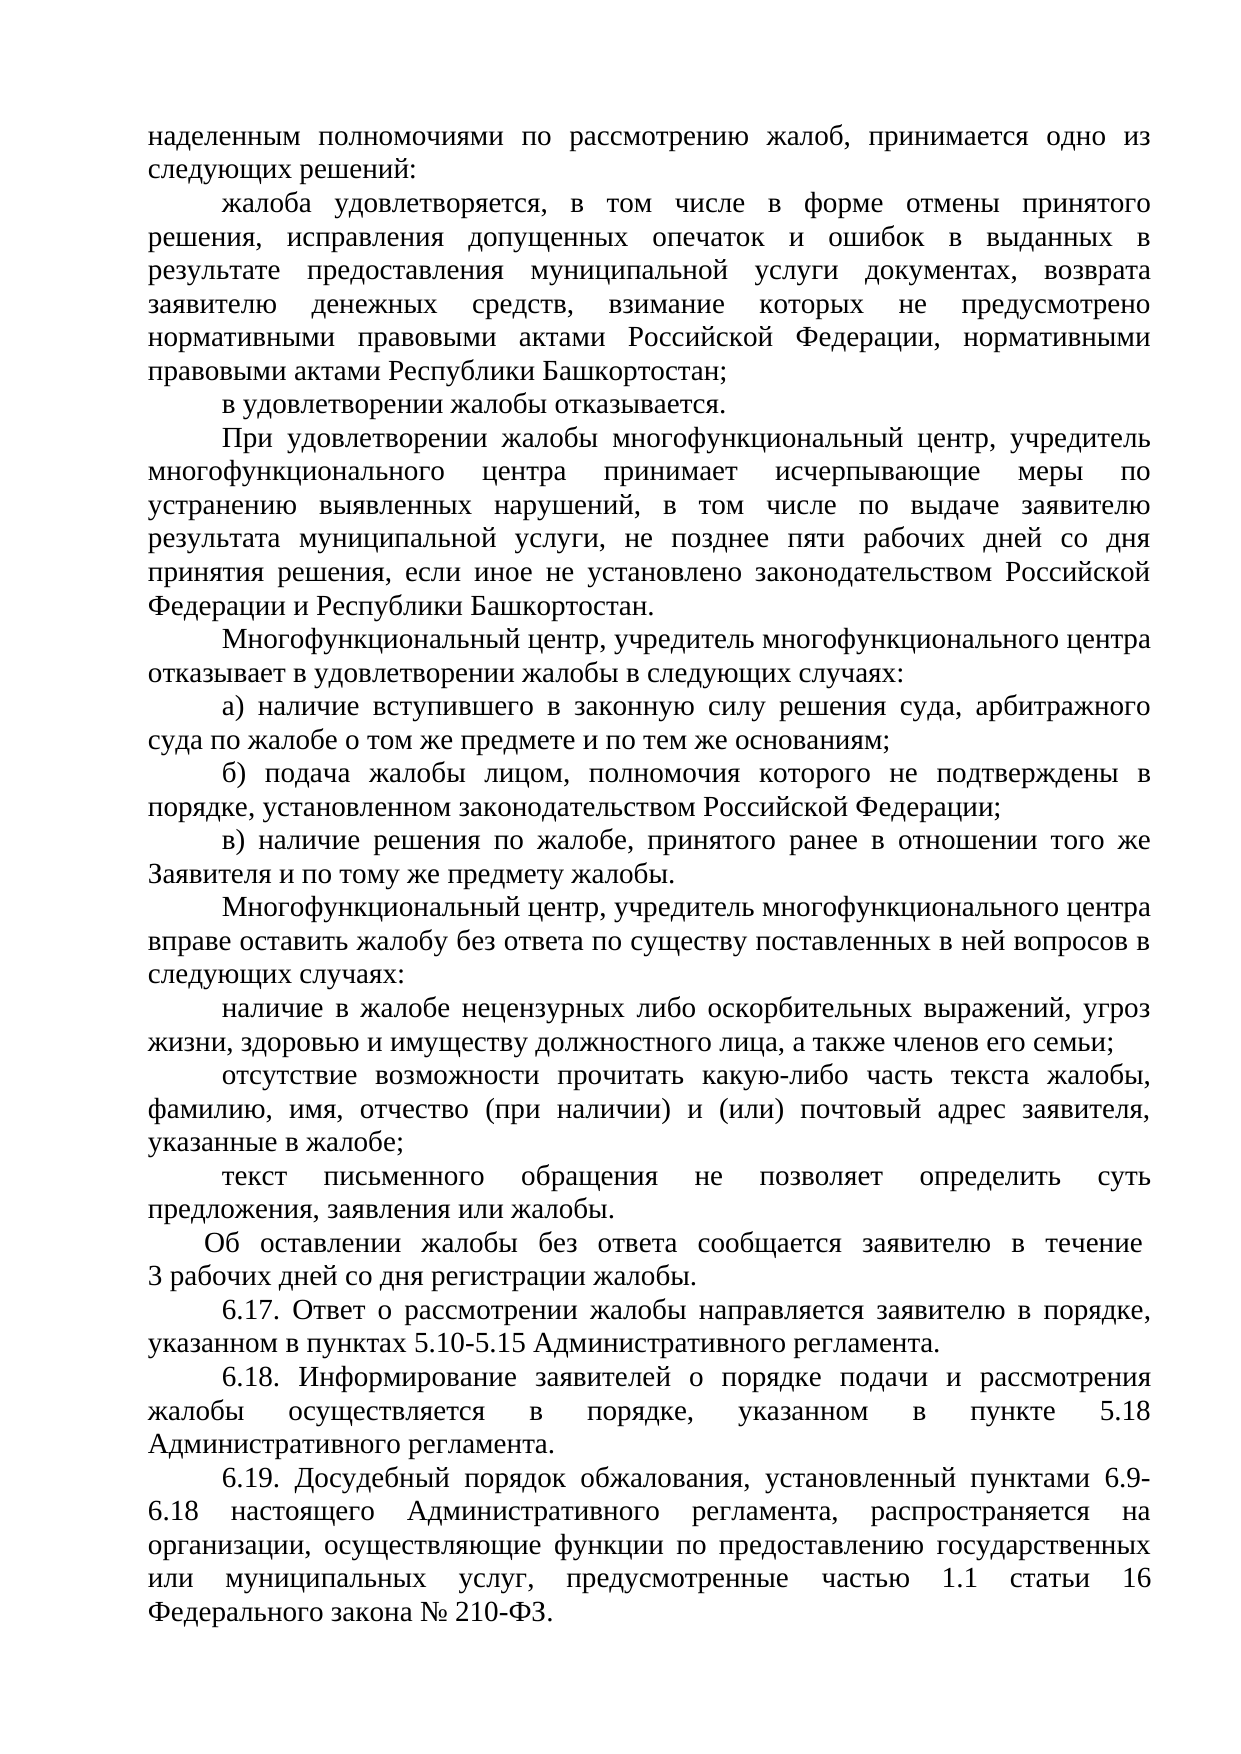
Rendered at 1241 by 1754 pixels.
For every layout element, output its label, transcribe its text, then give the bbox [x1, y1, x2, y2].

text Многофункциональный центр, учредитель многофункционального центра отказывает в удовлетворении жалобы в следующих случаях: [148, 621, 1152, 688]
text 6.18. Информирование заявителей о порядке подачи и рассмотрения жалобы осуществляется в порядке, указанном в пункте 5.18 Административного регламента. [148, 1359, 1152, 1460]
text а) наличие вступившего в законную силу решения суда, арбитражного суда по жалобе о том же предмете и по тем же основаниям; [148, 688, 1152, 755]
text жалоба удовлетворяется, в том числе в форме отмены принятого решения, исправления допущенных опечаток и ошибок в выданных в результате предоставления муниципальной услуги документах, возврата заявителю денежных средств, взимание которых не предусмотрено нормативными правовыми актами Российской Федерации, нормативными правовыми актами Республики Башкортостан; [148, 185, 1152, 386]
text Многофункциональный центр, учредитель многофункционального центра вправе оставить жалобу без ответа по существу поставленных в ней вопросов в следующих случаях: [148, 889, 1152, 990]
text наличие в жалобе нецензурных либо оскорбительных выражений, угроз жизни, здоровью и имуществу должностного лица, а также членов его семьи; [148, 990, 1152, 1057]
text текст письменного обращения не позволяет определить суть предложения, заявления или жалобы. [148, 1158, 1152, 1225]
text б) подача жалобы лицом, полномочия которого не подтверждены в порядке, установленном законодательством Российской Федерации; [148, 755, 1152, 822]
text 6.19. Досудебный порядок обжалования, установленный пунктами 6.9-6.18 настоящего Административного регламента, распространяется на организации, осуществляющие функции по предоставлению государственных или муниципальных услуг, предусмотренные частью 1.1 статьи 16 Федерального закона № 210-ФЗ. [148, 1460, 1152, 1627]
text 6.17. Ответ о рассмотрении жалобы направляется заявителю в порядке, указанном в пунктах 5.10-5.15 Административного регламента. [148, 1292, 1152, 1359]
text в) наличие решения по жалобе, принятого ранее в отношении того же Заявителя и по тому же предмету жалобы. [148, 822, 1152, 889]
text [148, 118, 1152, 185]
text Об оставлении жалобы без ответа сообщается заявителю в течение 3 рабочих дней со дня регистрации жалобы. [148, 1225, 1152, 1292]
text отсутствие возможности прочитать какую-либо часть текста жалобы, фамилию, имя, отчество (при наличии) и (или) почтовый адрес заявителя, указанные в жалобе; [148, 1057, 1152, 1158]
text При удовлетворении жалобы многофункциональный центр, учредитель многофункционального центра принимает исчерпывающие меры по устранению выявленных нарушений, в том числе по выдаче заявителю результата муниципальной услуги, не позднее пяти рабочих дней со дня принятия решения, если иное не установлено законодательством Российской Федерации и Республики Башкортостан. [148, 420, 1152, 621]
text в удовлетворении жалобы отказывается. [148, 386, 1152, 420]
